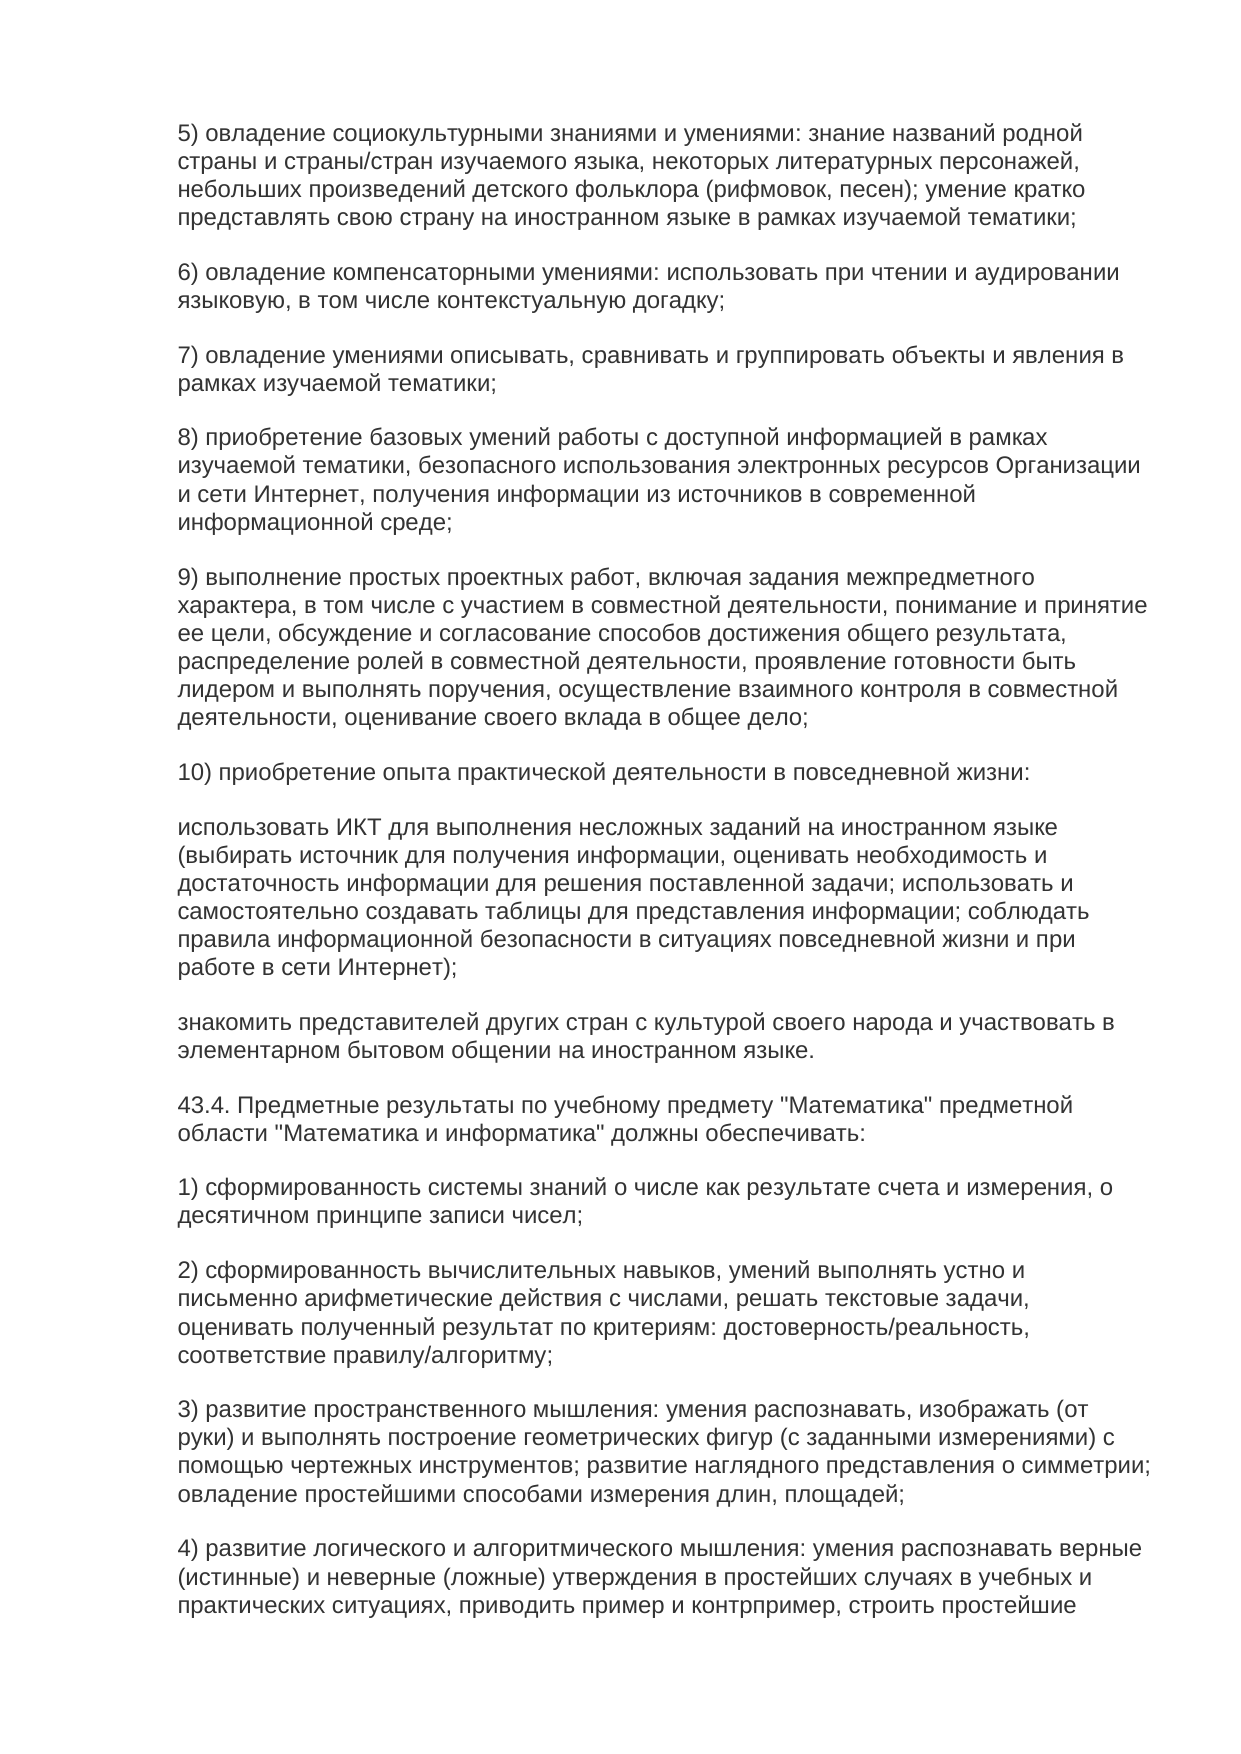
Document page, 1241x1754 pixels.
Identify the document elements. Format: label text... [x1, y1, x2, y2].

text 2) сформированность вычислительных навыков, умений выполнять устно и письменно арифметические действия с числами, решать текстовые задачи, оценивать полученный результат по критериям: достоверность/реальность, соответствие правилу/алгоритму; [177, 1256, 1152, 1368]
text 6) овладение компенсаторными умениями: использовать при чтении и аудировании языковую, в том числе контекстуальную догадку; [177, 257, 1152, 313]
text 1) сформированность системы знаний о числе как результате счета и измерения, о десятичном принципе записи чисел; [177, 1173, 1152, 1229]
text 10) приобретение опыта практической деятельности в повседневной жизни: [177, 757, 1152, 785]
text использовать ИКТ для выполнения несложных заданий на иностранном языке (выбирать источник для получения информации, оценивать необходимость и достаточность информации для решения поставленной задачи; использовать и самостоятельно создавать таблицы для представления информации; соблюдать правила информационной безопасности в ситуациях повседневной жизни и при работе в сети Интернет); [177, 812, 1152, 981]
text 7) овладение умениями описывать, сравнивать и группировать объекты и явления в рамках изучаемой тематики; [177, 340, 1152, 396]
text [177, 1534, 1152, 1618]
text 8) приобретение базовых умений работы с доступной информацией в рамках изучаемой тематики, безопасного использования электронных ресурсов Организации и сети Интернет, получения информации из источников в современной информационной среде; [177, 423, 1152, 535]
text 9) выполнение простых проектных работ, включая задания межпредметного характера, в том числе с участием в совместной деятельности, понимание и принятие ее цели, обсуждение и согласование способов достижения общего результата, распределение ролей в совместной деятельности, проявление готовности быть лидером и выполнять поручения, осуществление взаимного контроля в совместной деятельности, оценивание своего вклада в общее дело; [177, 562, 1152, 731]
text 3) развитие пространственного мышления: умения распознавать, изображать (от руки) и выполнять построение геометрических фигур (с заданными измерениями) с помощью чертежных инструментов; развитие наглядного представления о симметрии; овладение простейшими способами измерения длин, площадей; [177, 1395, 1152, 1507]
text 43.4. Предметные результаты по учебному предмету "Математика" предметной области "Математика и информатика" должны обеспечивать: [177, 1090, 1152, 1146]
text 5) овладение социокультурными знаниями и умениями: знание названий родной страны и страны/стран изучаемого языка, некоторых литературных персонажей, небольших произведений детского фольклора (рифмовок, песен); умение кратко представлять свою страну на иностранном языке в рамках изучаемой тематики; [177, 118, 1152, 231]
text знакомить представителей других стран с культурой своего народа и участвовать в элементарном бытовом общении на иностранном языке. [177, 1007, 1152, 1063]
